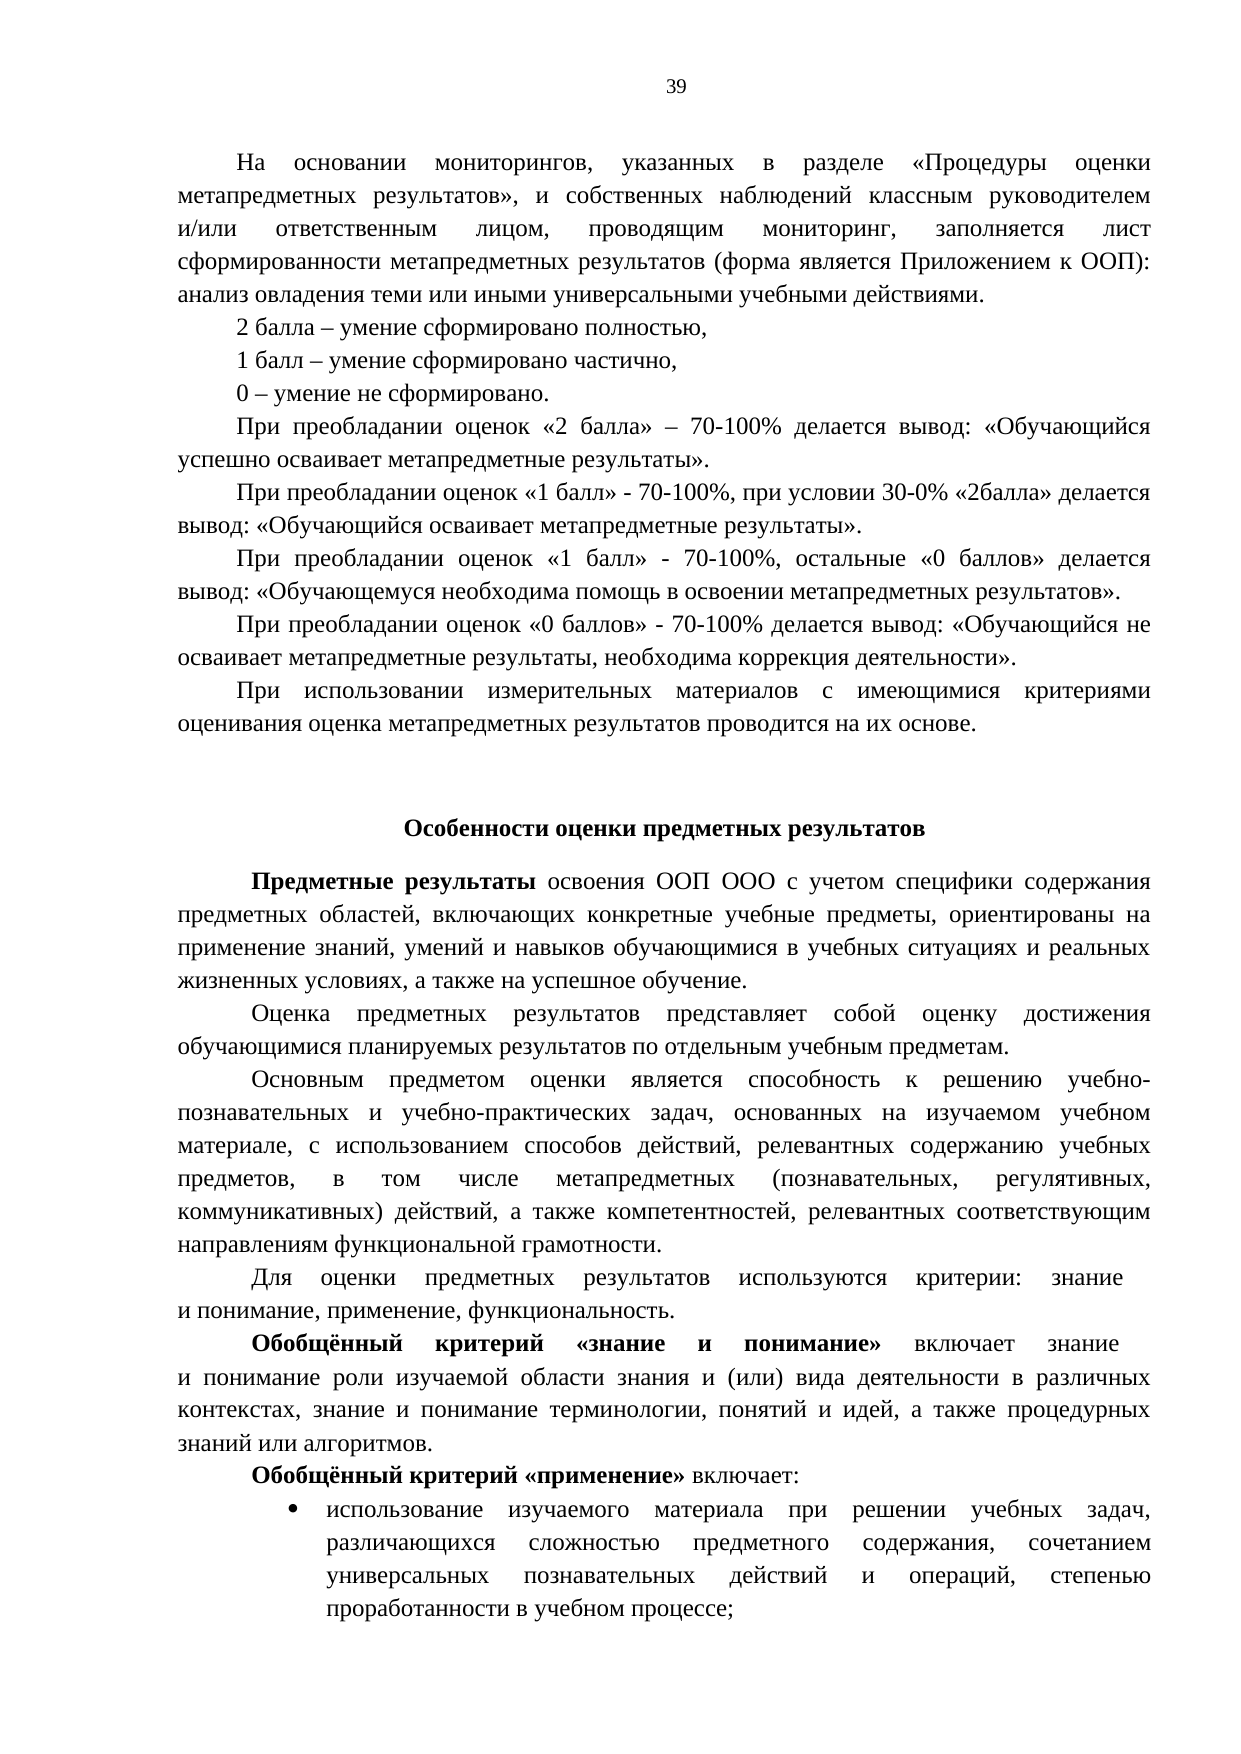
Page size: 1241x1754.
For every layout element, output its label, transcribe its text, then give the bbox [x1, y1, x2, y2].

text При использовании измерительных материалов с имеющимися критериями оценивания оценка метапредметных результатов проводится на их основе. [177, 675, 1152, 737]
text При преобладании оценок «1 балл» - 70-100%, при условии 30-0% «2балла» делается вывод: «Обучающийся осваивает метапредметные результаты». [177, 477, 1152, 539]
text Обобщённый критерий «знание и понимание» включает знание и понимание роли изучаемой области знания и (или) вида деятельности в различных контекстах, знание и понимание терминологии, понятий и идей, а также процедурных знаний или алгоритмов. [177, 1328, 1152, 1456]
list использование изучаемого материала при решении учебных задач, различающихся сложностью предметного содержания, сочетанием универсальных познавательных действий и операций, степенью проработанности в учебном процессе; [288, 1494, 1152, 1621]
text Основным предметом оценки является способность к решению учебно-познавательных и учебно-практических задач, основанных на изучаемом учебном материале, с использованием способов действий, релевантных содержанию учебных предметов, в том числе метапредметных (познавательных, регулятивных, коммуникативных) действий, а также компетентностей, релевантных соответствующим направлениям функциональной грамотности. [177, 1064, 1152, 1258]
text Оценка предметных результатов представляет собой оценку достижения обучающимися планируемых результатов по отдельным учебным предметам. [177, 998, 1152, 1060]
text Для оценки предметных результатов используются критерии: знание и понимание, применение, функциональность. [177, 1262, 1152, 1324]
text 0 – умение не сформировано. [177, 378, 1152, 407]
text При преобладании оценок «0 баллов» - 70-100% делается вывод: «Обучающийся не осваивает метапредметные результаты, необходима коррекция деятельности». [177, 609, 1152, 671]
text Особенности оценки предметных результатов [177, 816, 1152, 841]
text 2 балла – умение сформировано полностью, [177, 312, 1152, 341]
text При преобладании оценок «2 балла» – 70-100% делается вывод: «Обучающийся успешно осваивает метапредметные результаты». [177, 411, 1152, 473]
text Обобщённый критерий «применение» включает: [177, 1461, 1152, 1489]
text При преобладании оценок «1 балл» - 70-100%, остальные «0 баллов» делается вывод: «Обучающемуся необходима помощь в освоении метапредметных результатов». [177, 543, 1152, 605]
text На основании мониторингов, указанных в разделе «Процедуры оценки метапредметных результатов», и собственных наблюдений классным руководителем и/или ответственным лицом, проводящим мониторинг, заполняется лист сформированности метапредметных результатов (форма является Приложением к ООП): анализ овладения теми или иными универсальными учебными действиями. [177, 147, 1152, 308]
text 1 балл – умение сформировано частично, [177, 345, 1152, 374]
text Предметные результаты освоения ООП ООО с учетом специфики содержания предметных областей, включающих конкретные учебные предметы, ориентированы на применение знаний, умений и навыков обучающимися в учебных ситуациях и реальных жизненных условиях, а также на успешное обучение. [177, 866, 1152, 994]
